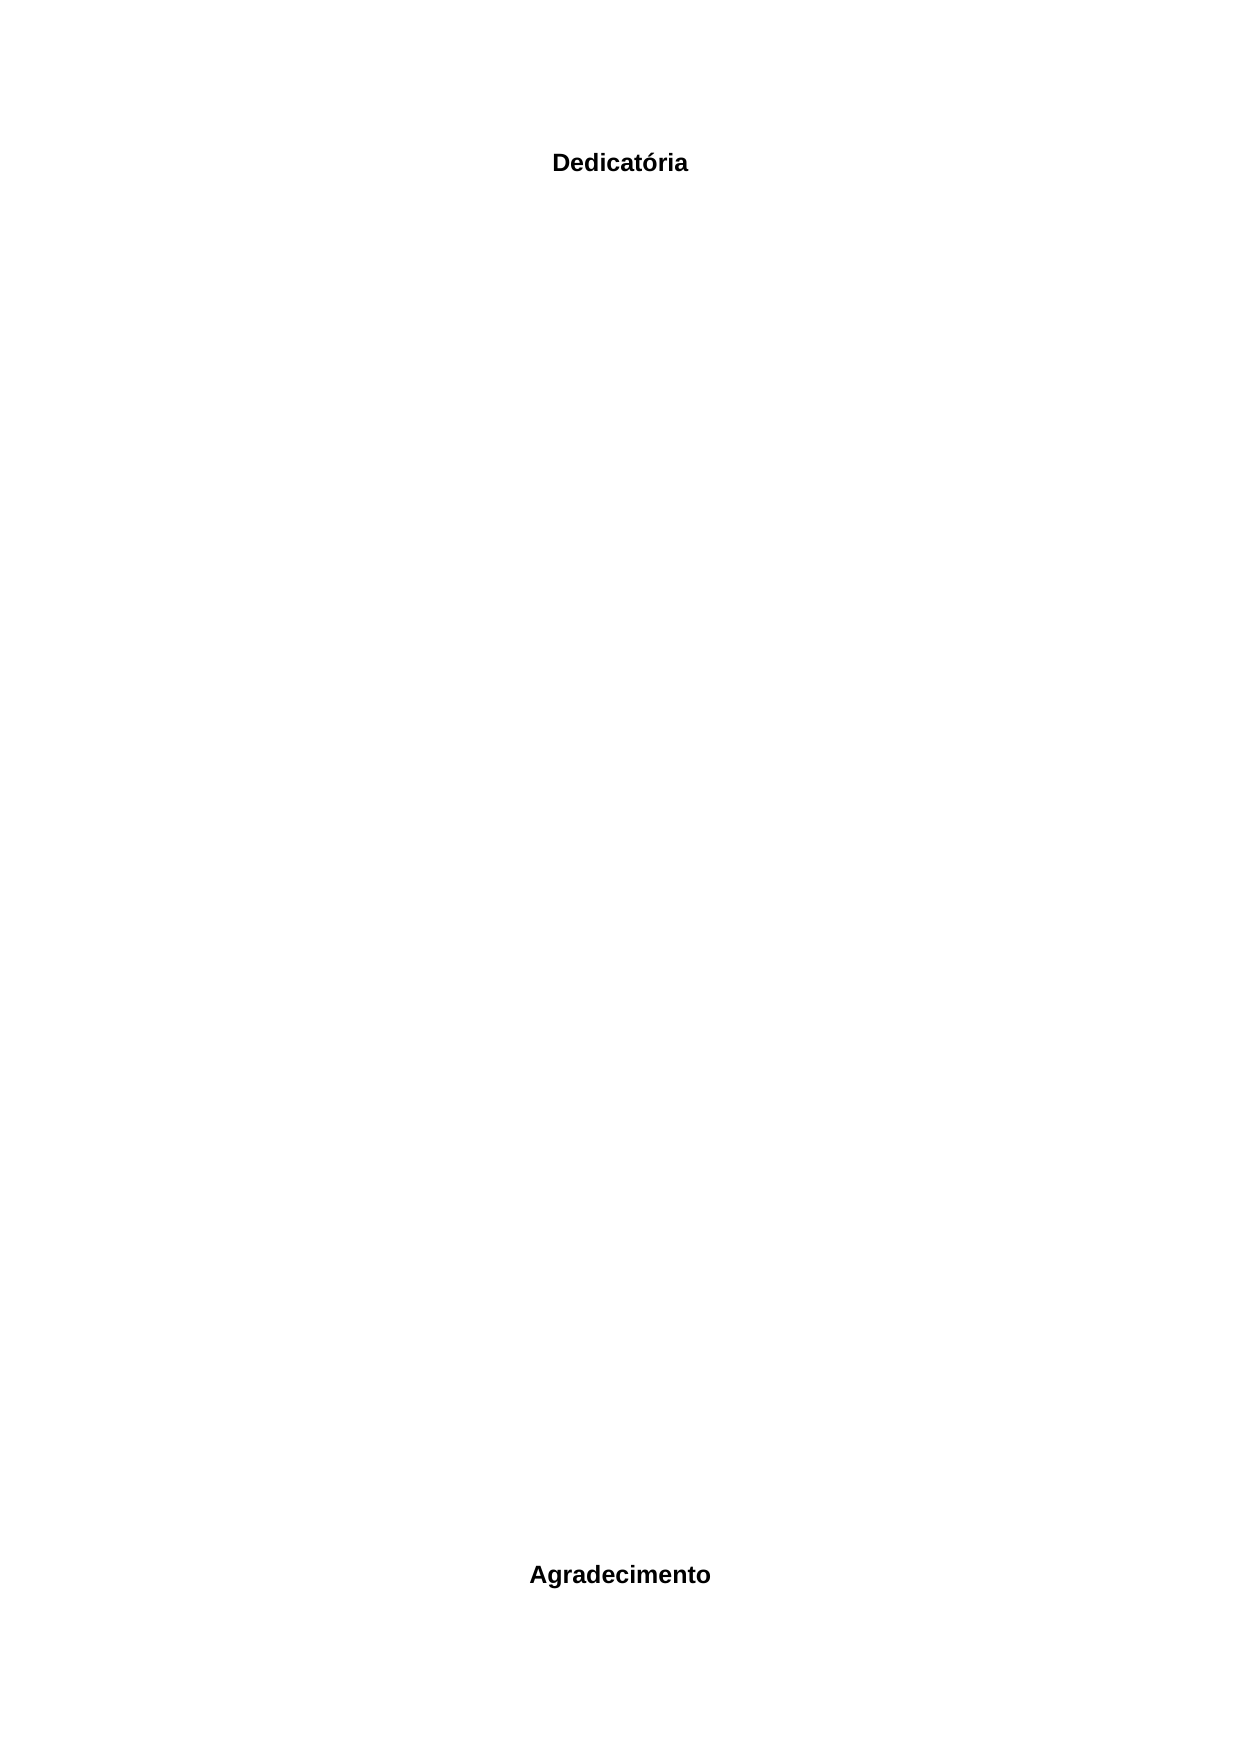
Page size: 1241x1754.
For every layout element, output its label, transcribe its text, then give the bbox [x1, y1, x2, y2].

text Dedicatória [177, 148, 1063, 176]
text Agradecimento [177, 1561, 1063, 1589]
